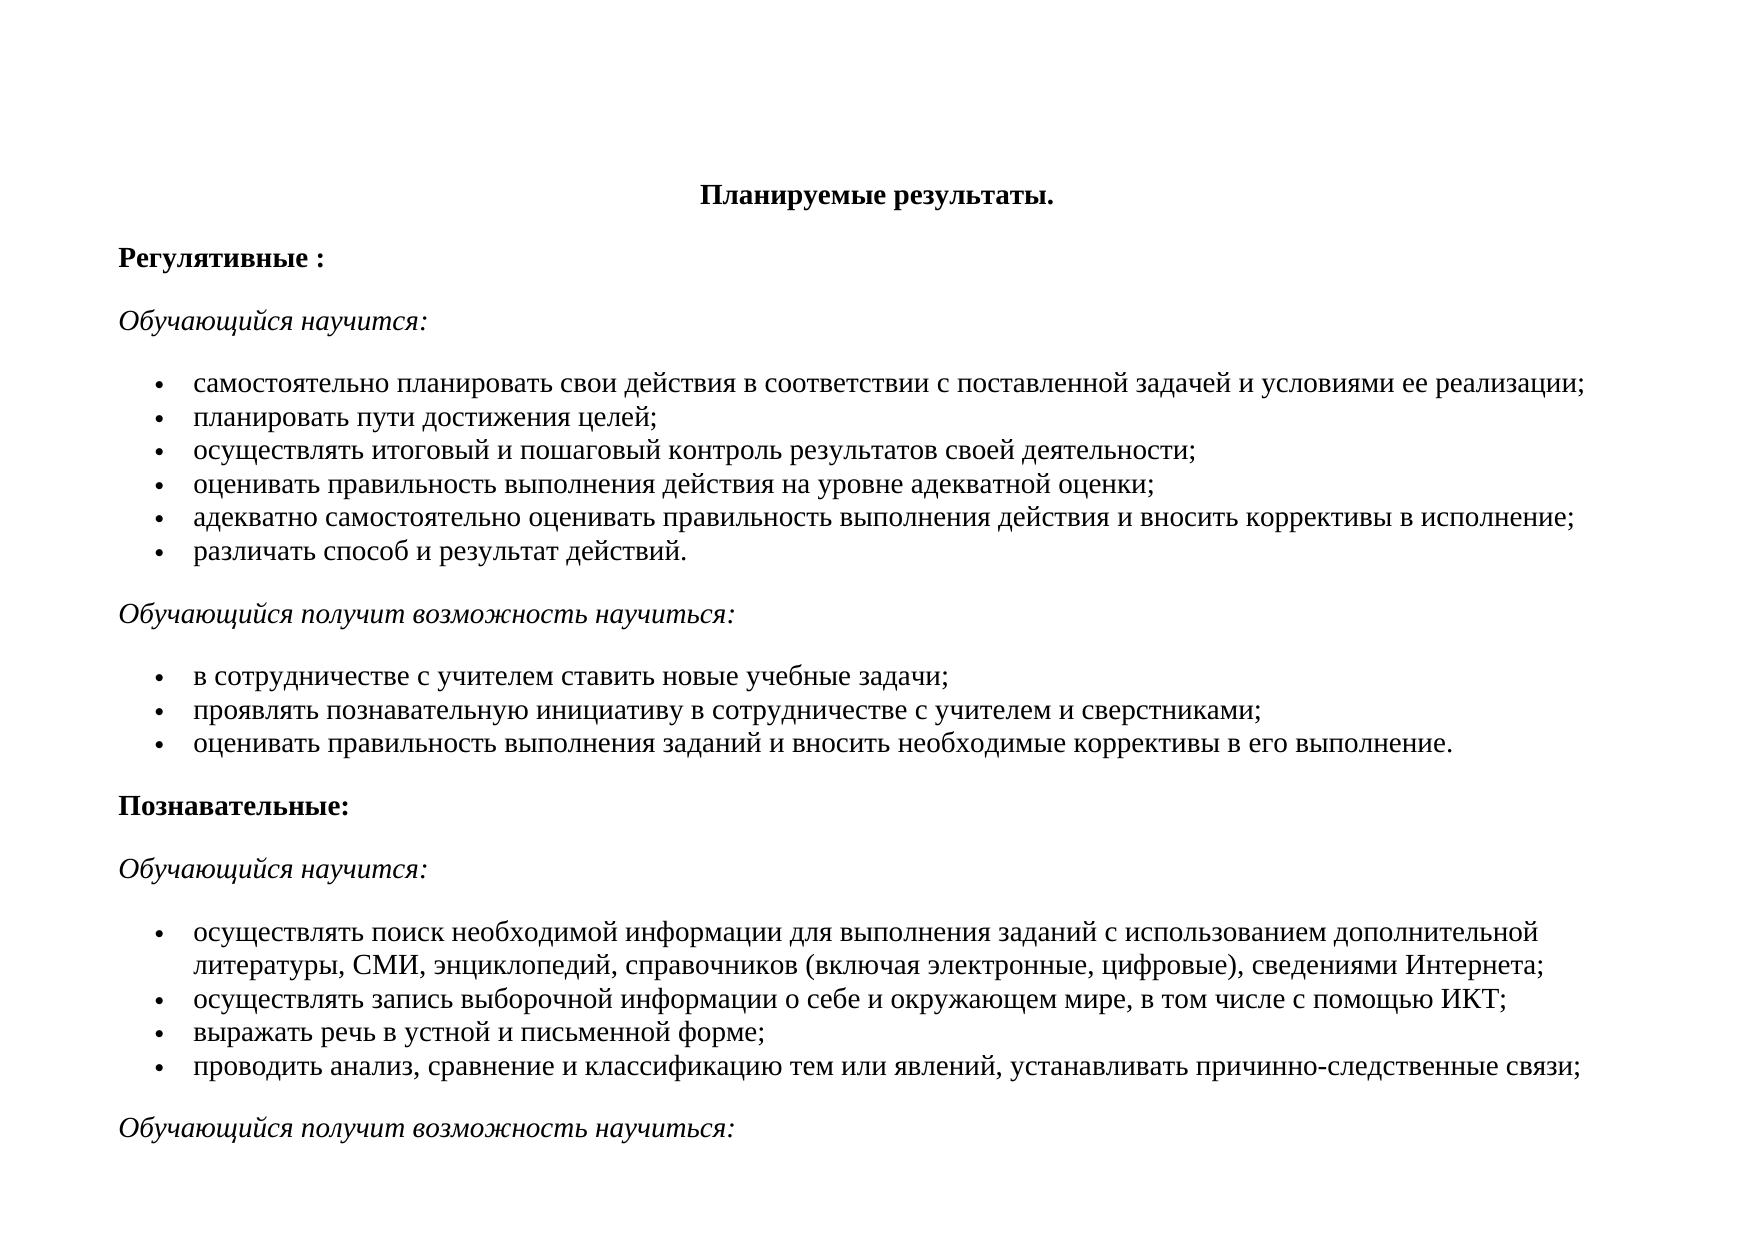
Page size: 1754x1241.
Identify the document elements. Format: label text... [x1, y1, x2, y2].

list самостоятельно планировать свои действия в соответствии с поставленной задачей и условиями ее реализации; [156, 365, 1636, 399]
list оценивать правильность выполнения действия на уровне адекватной оценки; [156, 466, 1636, 499]
text Регулятивные : [118, 240, 1636, 273]
list оценивать правильность выполнения заданий и вносить необходимые коррективы в его выполнение. [156, 726, 1636, 759]
text Обучающийся получит возможность научиться: [118, 1111, 1636, 1144]
list различать способ и результат действий. [156, 533, 1636, 567]
list осуществлять поиск необходимой информации для выполнения заданий с использованием дополнительной литературы, СМИ, энциклопедий, справочников (включая электронные, цифровые), сведениями Интернета; [156, 914, 1636, 981]
list адекватно самостоятельно оценивать правильность выполнения действия и вносить коррективы в исполнение; [156, 499, 1636, 533]
text Познавательные: [118, 788, 1636, 822]
list планировать пути достижения целей; [156, 399, 1636, 432]
text Планируемые результаты. [118, 177, 1636, 211]
text Обучающийся научится: [118, 851, 1636, 884]
text Обучающийся научится: [118, 303, 1636, 336]
list выражать речь в устной и письменной форме; [156, 1014, 1636, 1048]
list проявлять познавательную инициативу в сотрудничестве с учителем и сверстниками; [156, 692, 1636, 726]
list проводить анализ, сравнение и классификацию тем или явлений, устанавливать причинно-следственные связи; [156, 1048, 1636, 1081]
text Обучающийся получит возможность научиться: [118, 596, 1636, 629]
list в сотрудничестве с учителем ставить новые учебные задачи; [156, 658, 1636, 692]
list осуществлять запись выборочной информации о себе и окружающем мире, в том числе с помощью ИКТ; [156, 981, 1636, 1014]
list осуществлять итоговый и пошаговый контроль результатов своей деятельности; [156, 432, 1636, 466]
